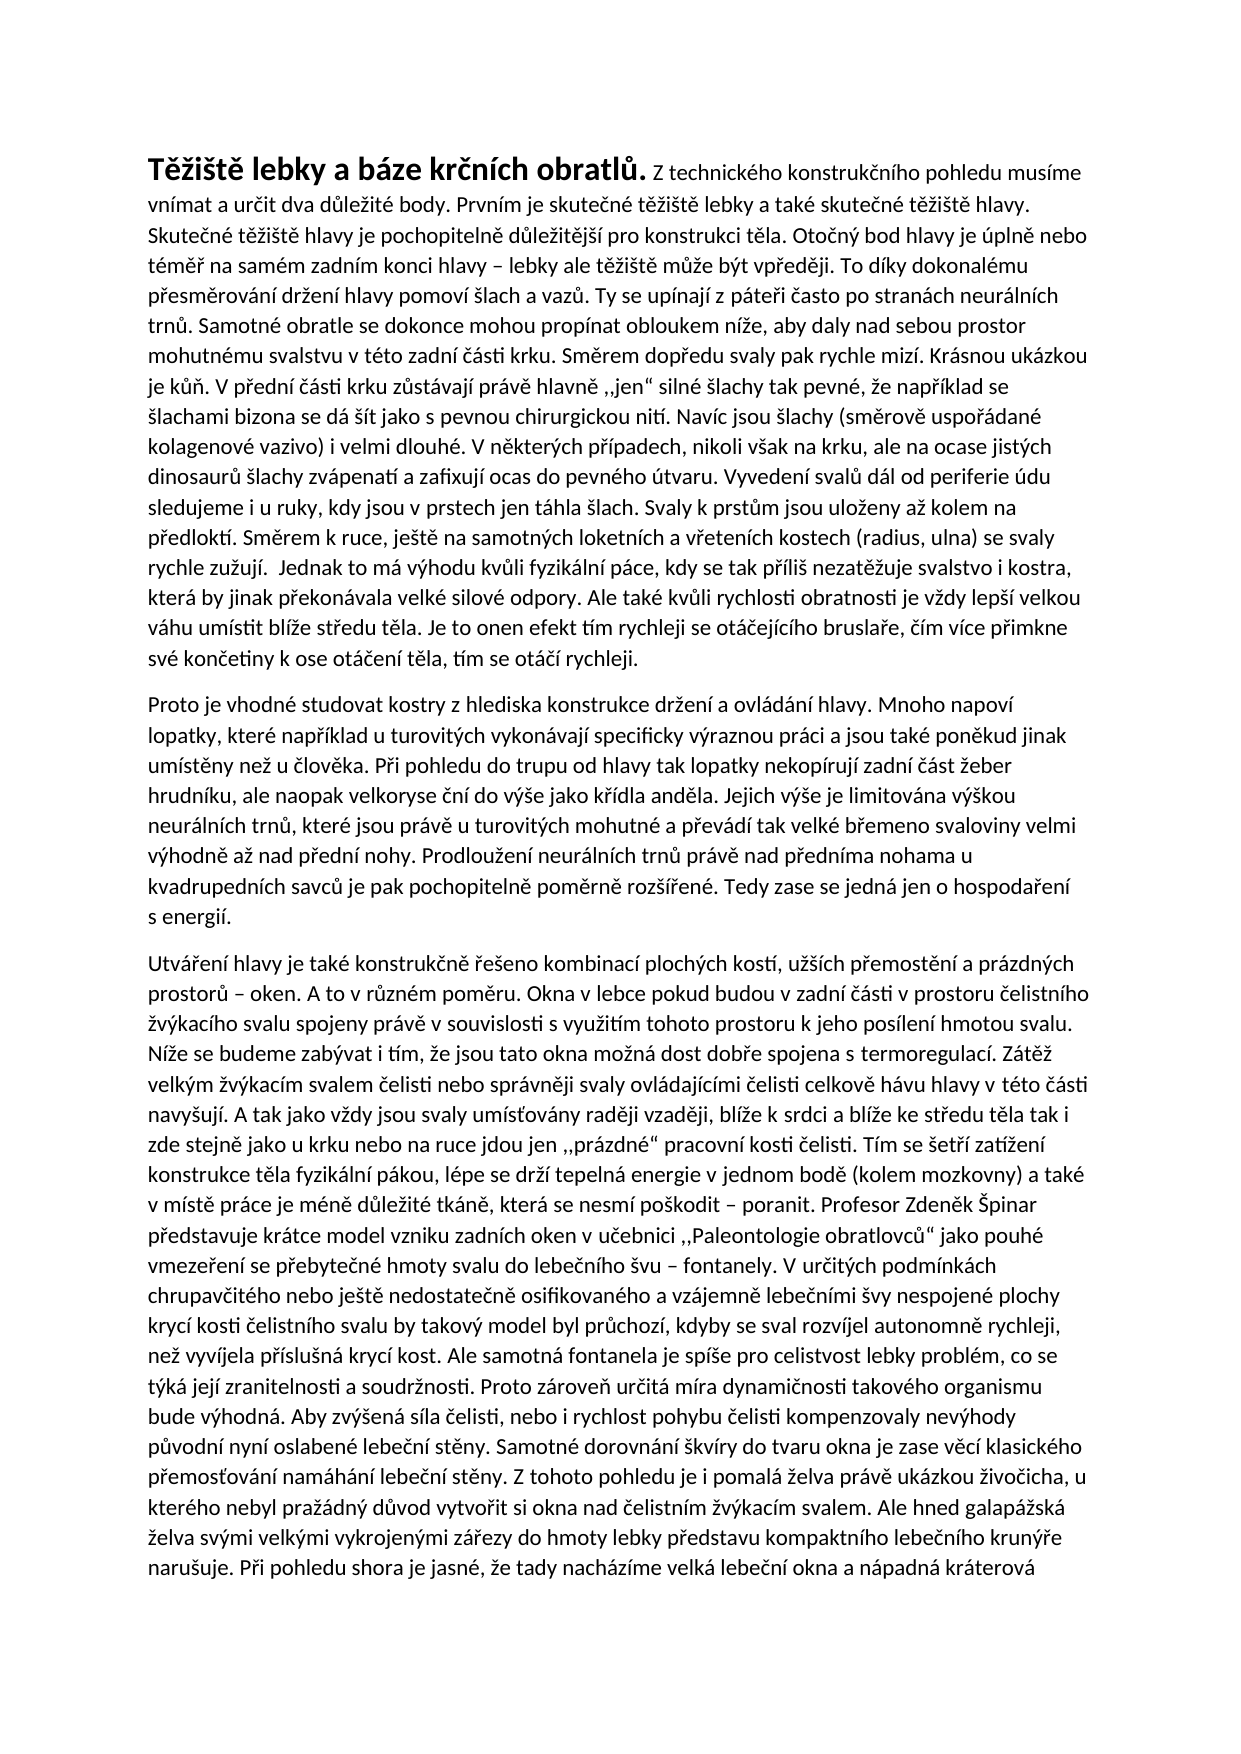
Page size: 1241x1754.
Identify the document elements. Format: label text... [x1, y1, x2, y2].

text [148, 949, 1093, 1581]
text Těžiště lebky a báze krčních obratlů. Z technického konstrukčního pohledu musíme vnímat a určit dva důležité body. Prvním je skutečné těžiště lebky a také skutečné těžiště hlavy. Skutečné těžiště hlavy je pochopitelně důležitější pro konstrukci těla. Otočný bod hlavy je úplně nebo téměř na samém zadním konci hlavy – lebky ale těžiště může být vpřeději. To díky dokonalému přesměrování držení hlavy pomoví šlach a vazů. Ty se upínají z páteři často po stranách neurálních trnů. Samotné obratle se dokonce mohou propínat obloukem níže, aby daly nad sebou prostor mohutnému svalstvu v této zadní části krku. Směrem dopředu svaly pak rychle mizí. Krásnou ukázkou je kůň. V přední části krku zůstávají právě hlavně ,,jen“ silné šlachy tak pevné, že například se šlachami bizona se dá šít jako s pevnou chirurgickou nití. Navíc jsou šlachy (směrově uspořádané kolagenové vazivo) i velmi dlouhé. V některých případech, nikoli však na krku, ale na ocase jistých dinosaurů šlachy zvápenatí a zafixují ocas do pevného útvaru. Vyvedení svalů dál od periferie údu sledujeme i u ruky, kdy jsou v prstech jen táhla šlach. Svaly k prstům jsou uloženy až kolem na předloktí. Směrem k ruce, ještě na samotných loketních a vřeteních kostech (radius, ulna) se svaly rychle zužují. Jednak to má výhodu kvůli fyzikální páce, kdy se tak příliš nezatěžuje svalstvo i kostra, která by jinak překonávala velké silové odpory. Ale také kvůli rychlosti obratnosti je vždy lepší velkou váhu umístit blíže středu těla. Je to onen efekt tím rychleji se otáčejícího bruslaře, čím více přimkne své končetiny k ose otáčení těla, tím se otáčí rychleji. [148, 148, 1093, 672]
text Proto je vhodné studovat kostry z hlediska konstrukce držení a ovládání hlavy. Mnoho napoví lopatky, které například u turovitých vykonávají specificky výraznou práci a jsou také poněkud jinak umístěny než u člověka. Při pohledu do trupu od hlavy tak lopatky nekopírují zadní část žeber hrudníku, ale naopak velkoryse ční do výše jako křídla anděla. Jejich výše je limitována výškou neurálních trnů, které jsou právě u turovitých mohutné a převádí tak velké břemeno svaloviny velmi výhodně až nad přední nohy. Prodloužení neurálních trnů právě nad předníma nohama u kvadrupedních savců je pak pochopitelně poměrně rozšířené. Tedy zase se jedná jen o hospodaření s energií. [148, 691, 1093, 930]
